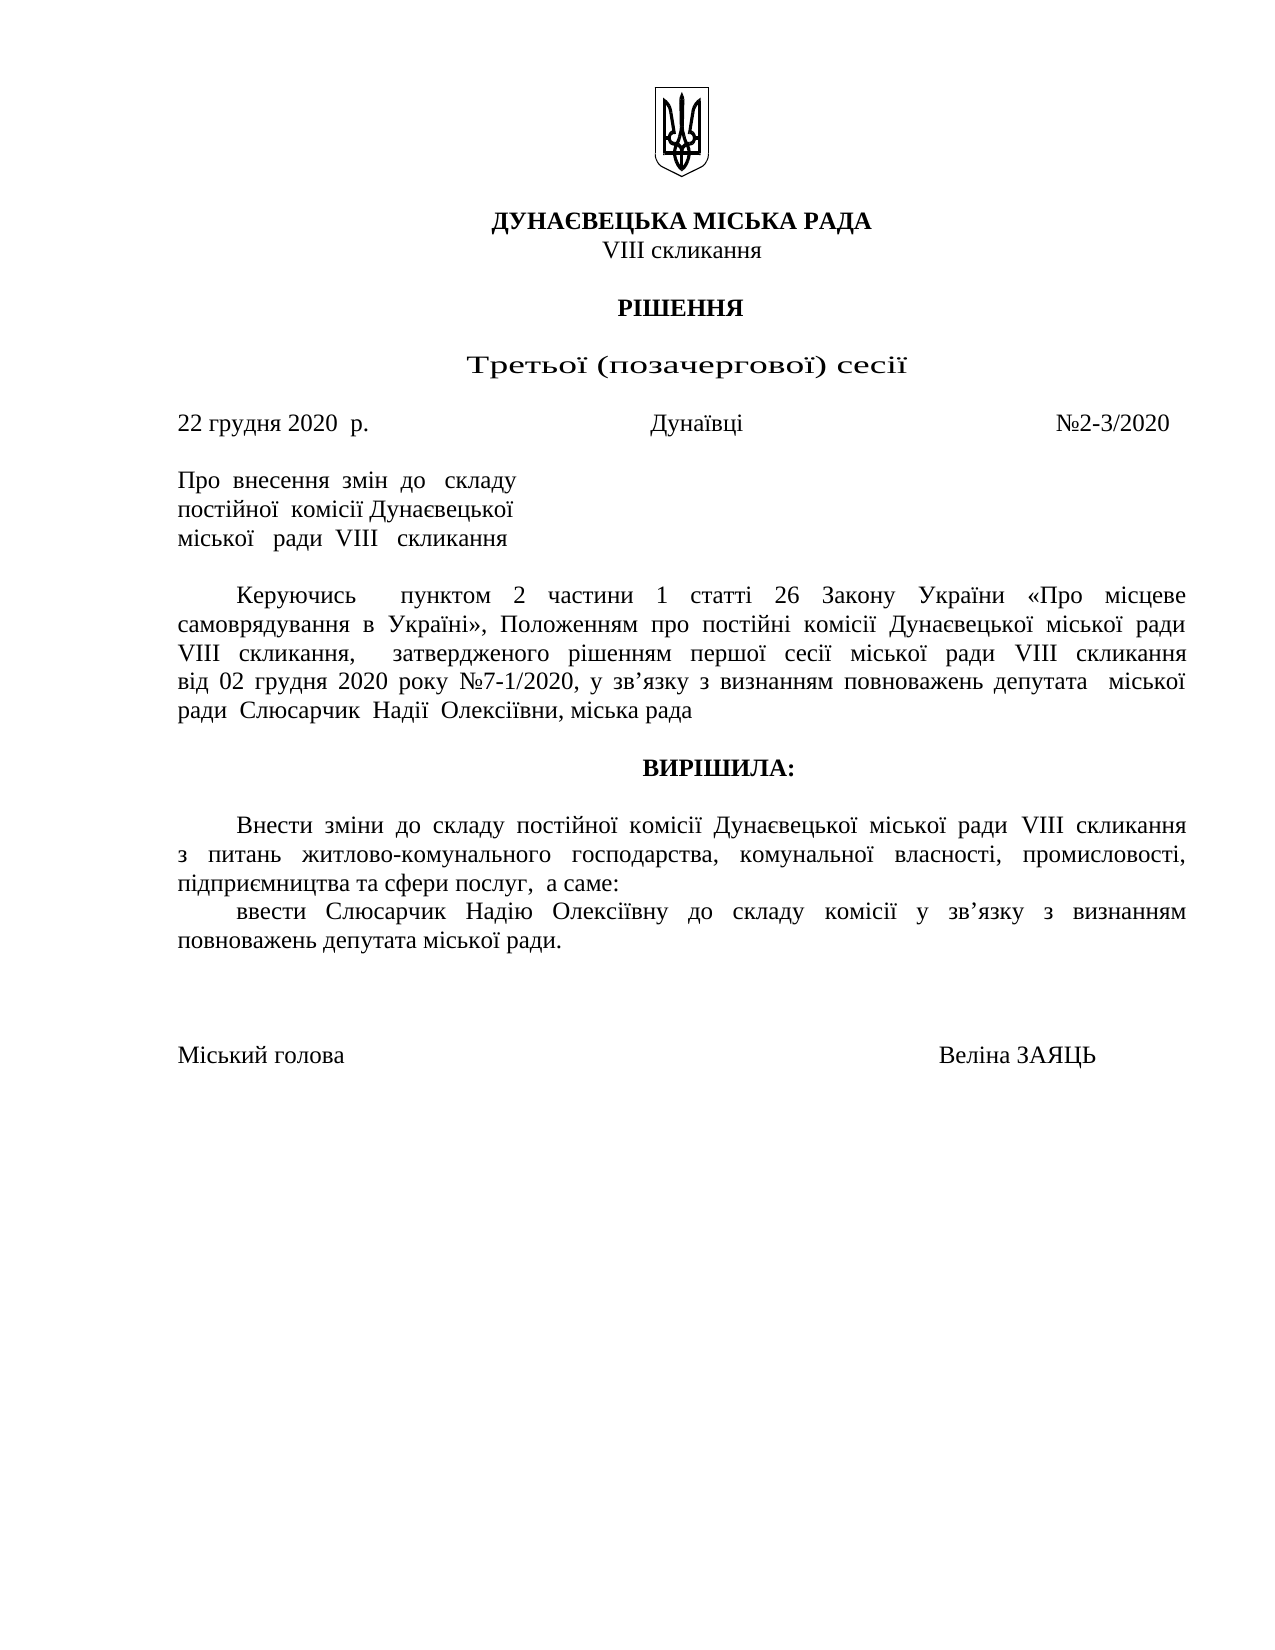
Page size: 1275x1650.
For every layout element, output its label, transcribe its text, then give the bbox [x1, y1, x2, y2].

subtitle Третьої (позачергової) сесії [177, 350, 1186, 379]
text Про внесення змін до складу [177, 465, 532, 494]
text Керуючись пунктом 2 частини 1 статті 26 Закону України «Про місцеве самоврядування в Україні», Положенням про постійні комісії Дунаєвецької міської ради VІІІ скликання, затвердженого рішенням першої сесії міської ради VІІІ скликання від 02 грудня 2020 року №7-1/2020, у зв’язку з визнанням повноважень депутата міської ради Слюсарчик Надії Олексіївни, міська рада [177, 580, 1187, 724]
text VIIІ скликання [177, 235, 1186, 264]
text Внести зміни до складу постійної комісії Дунаєвецької міської ради VІІI скликання з питань житлово-комунального господарства, комунальної власності, промисловості, підприємництва та сфери послуг, а саме: [177, 810, 1186, 896]
text ВИРІШИЛА: [177, 753, 1187, 781]
text ввести Слюсарчик Надію Олексіївну до складу комісії у зв’язку з визнанням повноважень депутата міської ради. [177, 896, 1186, 954]
text ДУНАЄВЕЦЬКА МІСЬКА РАДА [177, 206, 1186, 235]
text постійної комісії Дунаєвецької [177, 494, 532, 523]
text 22 грудня 2020 р. Дунаївці №2-3/2020 [177, 408, 1186, 436]
text РІШЕННЯ [177, 293, 1186, 321]
text міської ради VІІI скликання [177, 523, 532, 551]
text Міський голова Веліна ЗАЯЦЬ [177, 1040, 1186, 1069]
